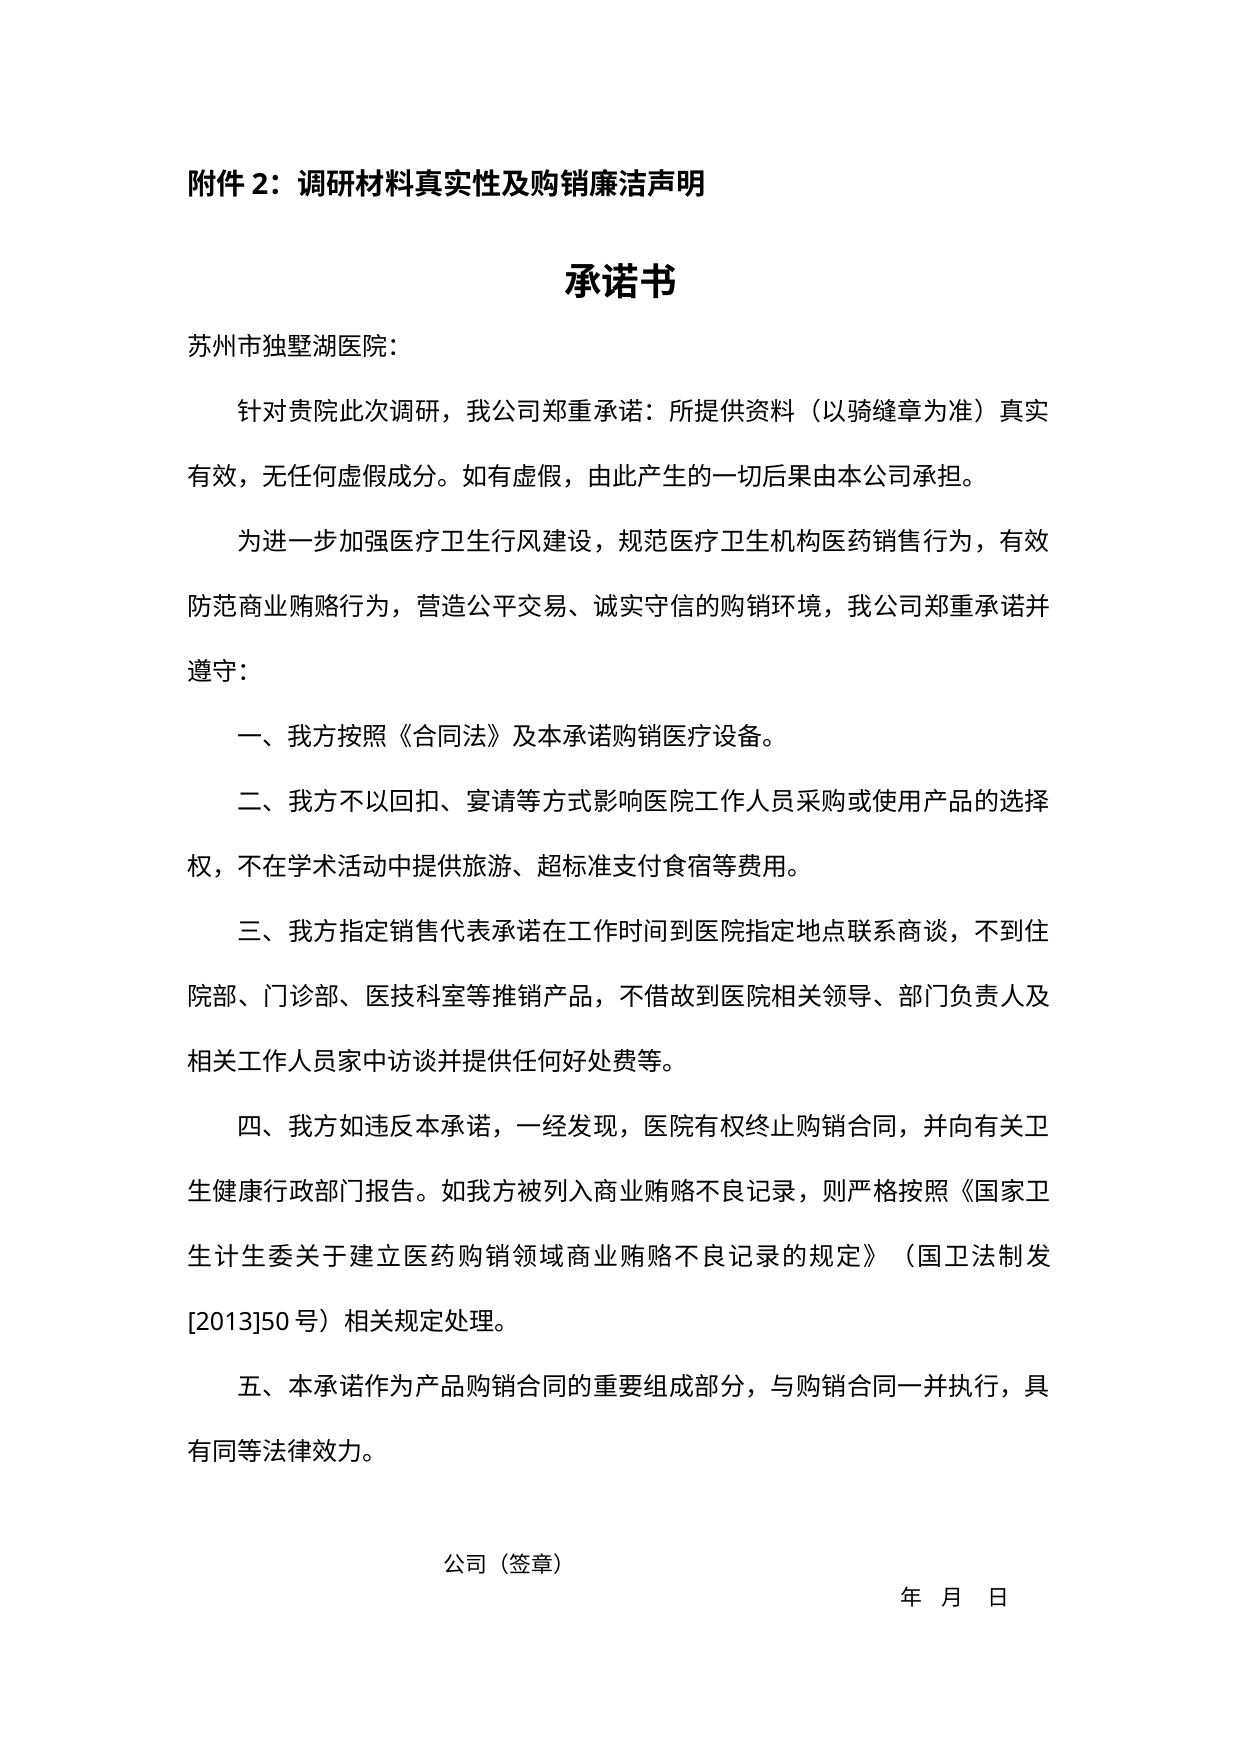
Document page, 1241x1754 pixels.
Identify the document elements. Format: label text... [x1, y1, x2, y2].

text 三、我方指定销售代表承诺在工作时间到医院指定地点联系商谈，不到住院部、门诊部、医技科室等推销产品，不借故到医院相关领导、部门负责人及相关工作人员家中访谈并提供任何好处费等。 [187, 897, 1053, 1092]
text 为进一步加强医疗卫生行风建设，规范医疗卫生机构医药销售行为，有效防范商业贿赂行为，营造公平交易、诚实守信的购销环境，我公司郑重承诺并遵守： [187, 507, 1053, 702]
text 承诺书 [187, 247, 1053, 312]
text 苏州市独墅湖医院： [187, 312, 1053, 377]
text 针对贵院此次调研，我公司郑重承诺：所提供资料（以骑缝章为准）真实有效，无任何虚假成分。如有虚假，由此产生的一切后果由本公司承担。 [187, 377, 1053, 507]
text 四、我方如违反本承诺，一经发现，医院有权终止购销合同，并向有关卫生健康行政部门报告。如我方被列入商业贿赂不良记录，则严格按照《国家卫生计生委关于建立医药购销领域商业贿赂不良记录的规定》（国卫法制发[2013]50号）相关规定处理。 [187, 1092, 1053, 1352]
text 一、我方按照《合同法》及本承诺购销医疗设备。 [187, 702, 1053, 767]
text 附件2：调研材料真实性及购销廉洁声明 [187, 149, 1053, 214]
text 年 月 日 [187, 1579, 1009, 1612]
text 二、我方不以回扣、宴请等方式影响医院工作人员采购或使用产品的选择权，不在学术活动中提供旅游、超标准支付食宿等费用。 [187, 767, 1053, 897]
text 五、本承诺作为产品购销合同的重要组成部分，与购销合同一并执行，具有同等法律效力。 [187, 1352, 1053, 1482]
text 公司（签章） [187, 1547, 1053, 1579]
